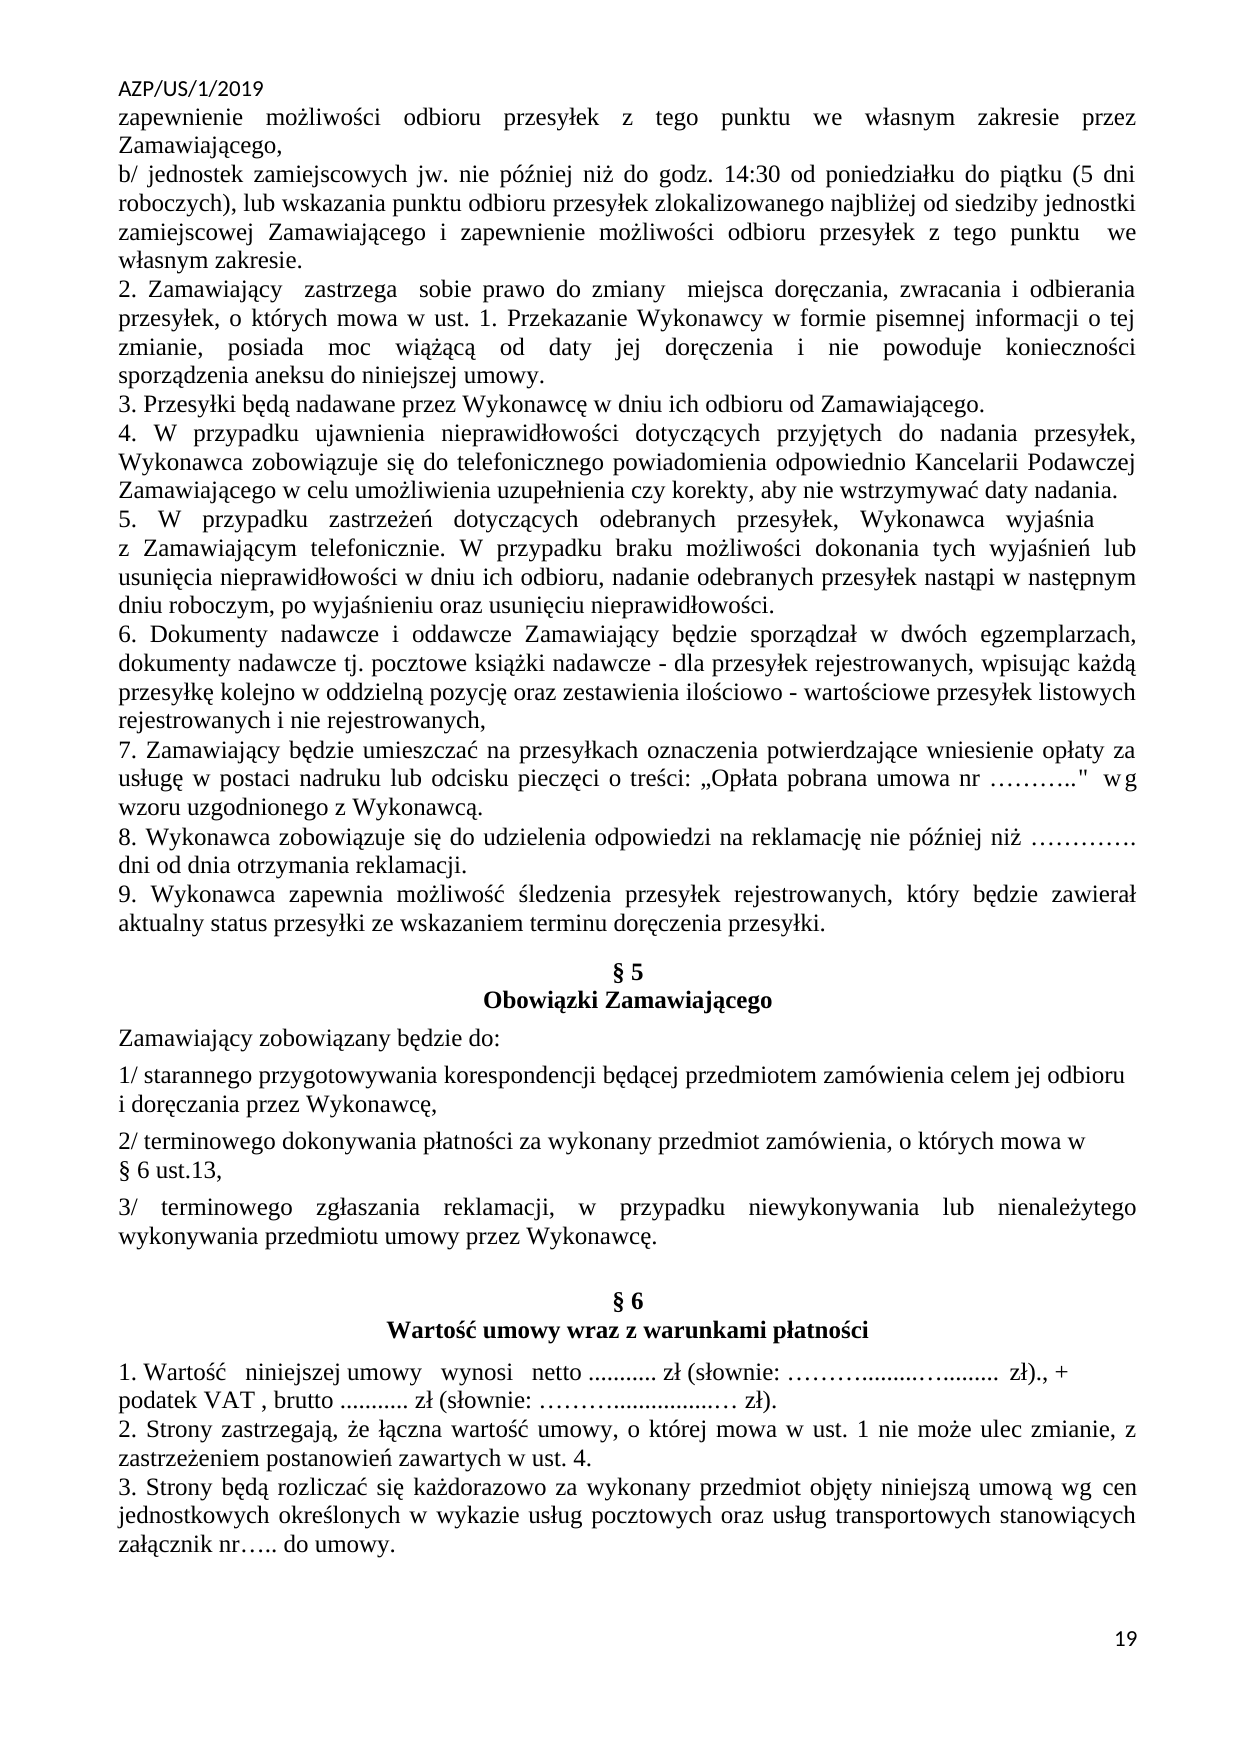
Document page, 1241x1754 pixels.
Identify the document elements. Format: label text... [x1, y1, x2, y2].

text 5. W przypadku zastrzeżeń dotyczących odebranych przesyłek, Wykonawca wyjaśnia z Zamawiającym telefonicznie. W przypadku braku możliwości dokonania tych wyjaśnień lub usunięcia nieprawidłowości w dniu ich odbioru, nadanie odebranych przesyłek nastąpi w następnym dniu roboczym, po wyjaśnieniu oraz usunięciu nieprawidłowości. [118, 504, 1137, 619]
text 1/ starannego przygotowywania korespondencji będącej przedmiotem zamówienia celem jej odbioru i doręczania przez Wykonawcę, [118, 1060, 1137, 1118]
text 8. Wykonawca zobowiązuje się do udzielenia odpowiedzi na reklamację nie później niż …………. dni od dnia otrzymania reklamacji. [118, 822, 1137, 879]
text Zamawiający zobowiązany będzie do: [118, 1023, 1137, 1052]
text 7. Zamawiający będzie umieszczać na przesyłkach oznaczenia potwierdzające wniesienie opłaty za usługę w postaci nadruku lub odcisku pieczęci o treści: „Opłata pobrana umowa nr ……….." wg wzoru uzgodnionego z Wykonawcą. [118, 735, 1137, 821]
text 2. Strony zastrzegają, że łączna wartość umowy, o której mowa w ust. 1 nie może ulec zmianie, z zastrzeżeniem postanowień zawartych w ust. 4. [118, 1414, 1137, 1472]
text 3. Strony będą rozliczać się każdorazowo za wykonany przedmiot objęty niniejszą umową wg cen jednostkowych określonych w wykazie usług pocztowych oraz usług transportowych stanowiących załącznik nr….. do umowy. [118, 1472, 1137, 1558]
text 4. W przypadku ujawnienia nieprawidłowości dotyczących przyjętych do nadania przesyłek, Wykonawca zobowiązuje się do telefonicznego powiadomienia odpowiednio Kancelarii Podawczej Zamawiającego w celu umożliwienia uzupełnienia czy korekty, aby nie wstrzymywać daty nadania. [118, 418, 1137, 504]
text 2/ terminowego dokonywania płatności za wykonany przedmiot zamówienia, o których mowa w §6ust.13, [118, 1126, 1137, 1184]
text 3. Przesyłki będą nadawane przez Wykonawcę w dniu ich odbioru od Zamawiającego. [118, 389, 1137, 418]
text 6. Dokumenty nadawcze i oddawcze Zamawiający będzie sporządzał w dwóch egzemplarzach, dokumenty nadawcze tj. pocztowe książki nadawcze - dla przesyłek rejestrowanych, wpisując każdą przesyłkę kolejno w oddzielną pozycję oraz zestawienia ilościowo - wartościowe przesyłek listowych rejestrowanych i nie rejestrowanych, [118, 619, 1137, 734]
text §5 [118, 957, 1137, 986]
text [118, 102, 1137, 159]
text 1. Wartość niniejszej umowy wynosi netto ........... zł (słownie: ……….........…......... zł)., + podatek VAT , brutto ........... zł (słownie: ………................… zł). [118, 1357, 1137, 1414]
text Wartość umowy wraz z warunkami płatności [118, 1315, 1137, 1344]
text Obowiązki Zamawiającego [118, 986, 1137, 1014]
text 2. Zamawiający zastrzega sobie prawo do zmiany miejsca doręczania, zwracania i odbierania przesyłek, o których mowa w ust. 1. Przekazanie Wykonawcy w formie pisemnej informacji o tej zmianie, posiada moc wiążącą od daty jej doręczenia i nie powoduje konieczności sporządzenia aneksu do niniejszej umowy. [118, 274, 1137, 389]
text §6 [118, 1286, 1137, 1315]
text 3/ terminowego zgłaszania reklamacji, w przypadku niewykonywania lub nienależytego wykonywania przedmiotu umowy przez Wykonawcę. [118, 1192, 1137, 1250]
text 9. Wykonawca zapewnia możliwość śledzenia przesyłek rejestrowanych, który będzie zawierał aktualny status przesyłki ze wskazaniem terminu doręczenia przesyłki. [118, 879, 1137, 937]
text b/ jednostek zamiejscowych jw. nie później niż do godz. 14:30 od poniedziałku do piątku (5 dni roboczych), lub wskazania punktu odbioru przesyłek zlokalizowanego najbliżej od siedziby jednostki zamiejscowej Zamawiającego i zapewnienie możliwości odbioru przesyłek z tego punktu we własnym zakresie. [118, 159, 1137, 274]
